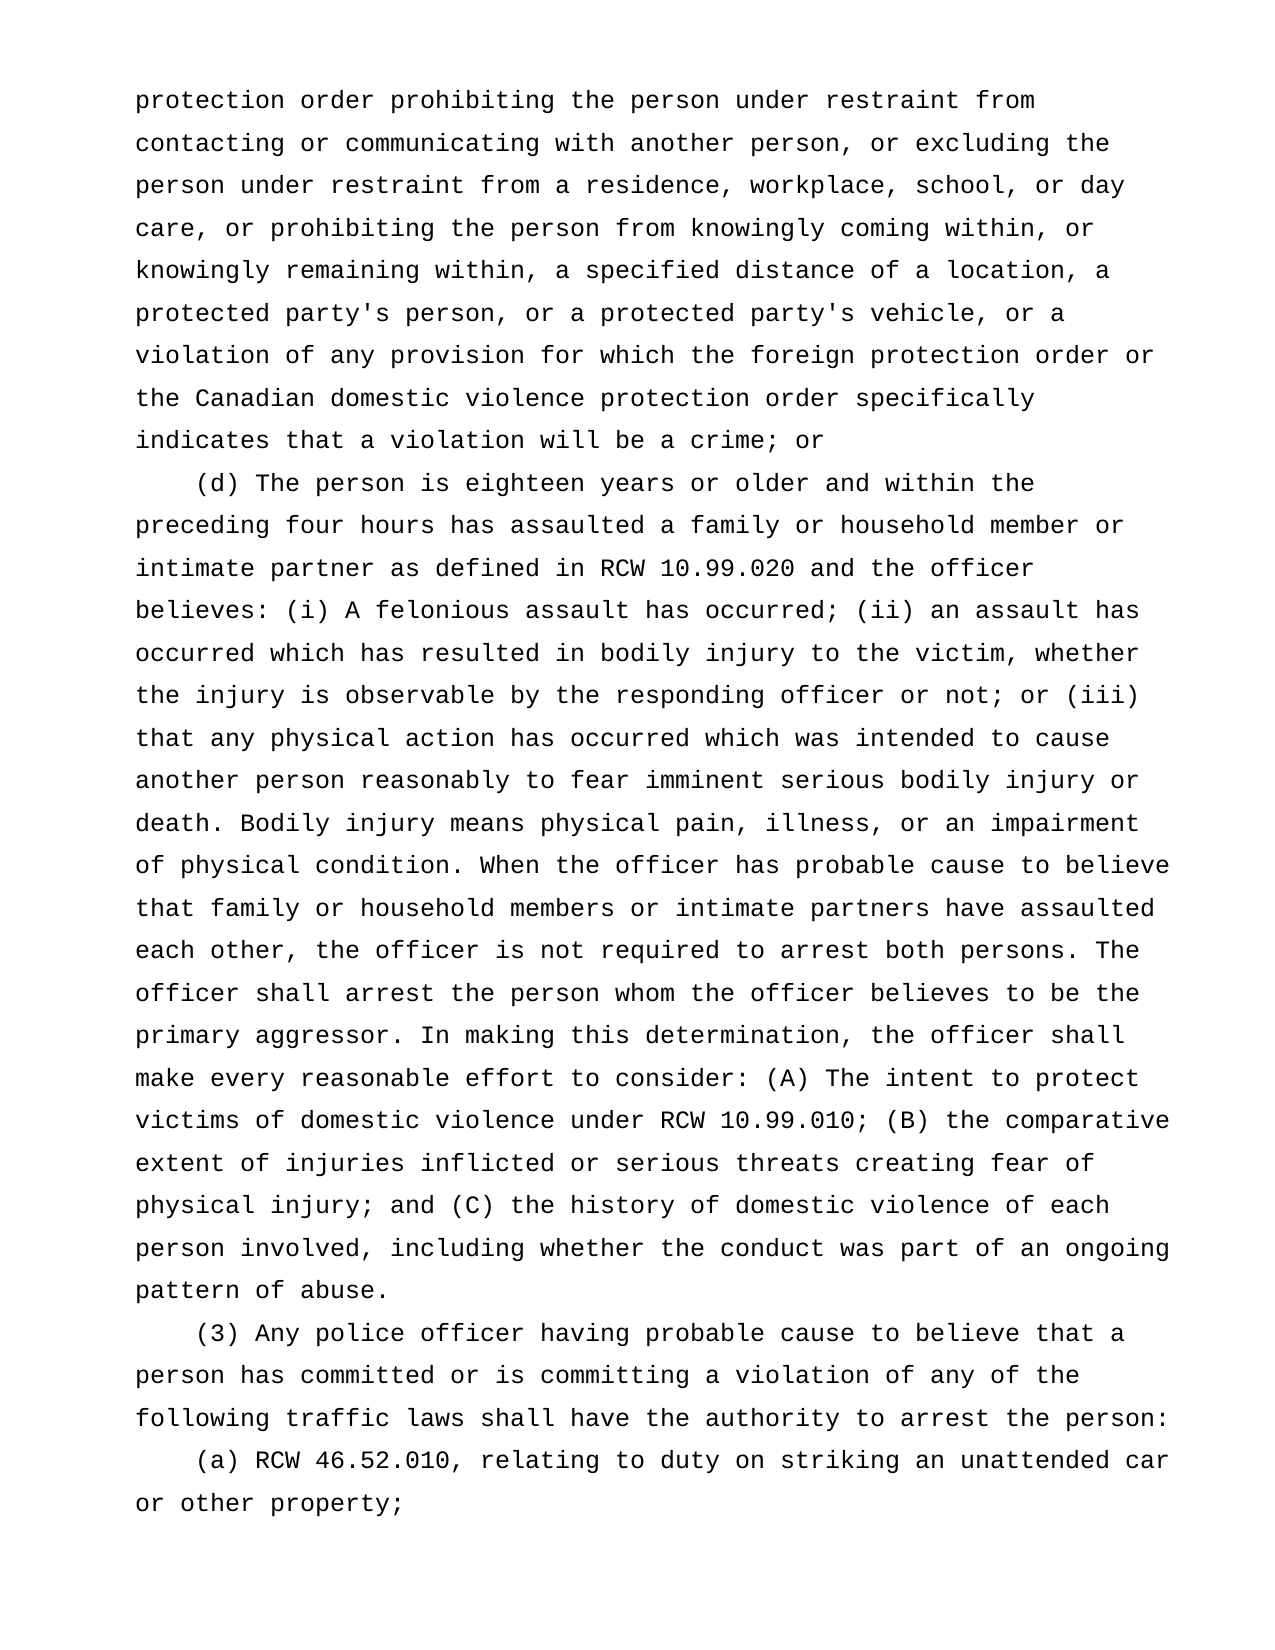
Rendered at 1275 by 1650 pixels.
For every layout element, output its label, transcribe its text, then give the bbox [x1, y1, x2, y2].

text (a) RCW 46.52.010, relating to duty on striking an unattended car or other property; [135, 1435, 1170, 1520]
text (3) Any police officer having probable cause to believe that a person has committed or is committing a violation of any of the following traffic laws shall have the authority to arrest the person: [135, 1307, 1170, 1435]
text (d) The person is eighteen years or older and within the preceding four hours has assaulted a family or household member or intimate partner as defined in RCW 10.99.020 and the officer believes: (i) A felonious assault has occurred; (ii) an assault has occurred which has resulted in bodily injury to the victim, whether the injury is observable by the responding officer or not; or (iii) that any physical action has occurred which was intended to cause another person reasonably to fear imminent serious bodily injury or death. Bodily injury means physical pain, illness, or an impairment of physical condition. When the officer has probable cause to believe that family or household members or intimate partners have assaulted each other, the officer is not required to arrest both persons. The officer shall arrest the person whom the officer believes to be the primary aggressor. In making this determination, the officer shall make every reasonable effort to consider: (A) The intent to protect victims of domestic violence under RCW 10.99.010; (B) the comparative extent of injuries inflicted or serious threats creating fear of physical injury; and (C) the history of domestic violence of each person involved, including whether the conduct was part of an ongoing pattern of abuse. [135, 457, 1170, 1307]
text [135, 75, 1170, 457]
